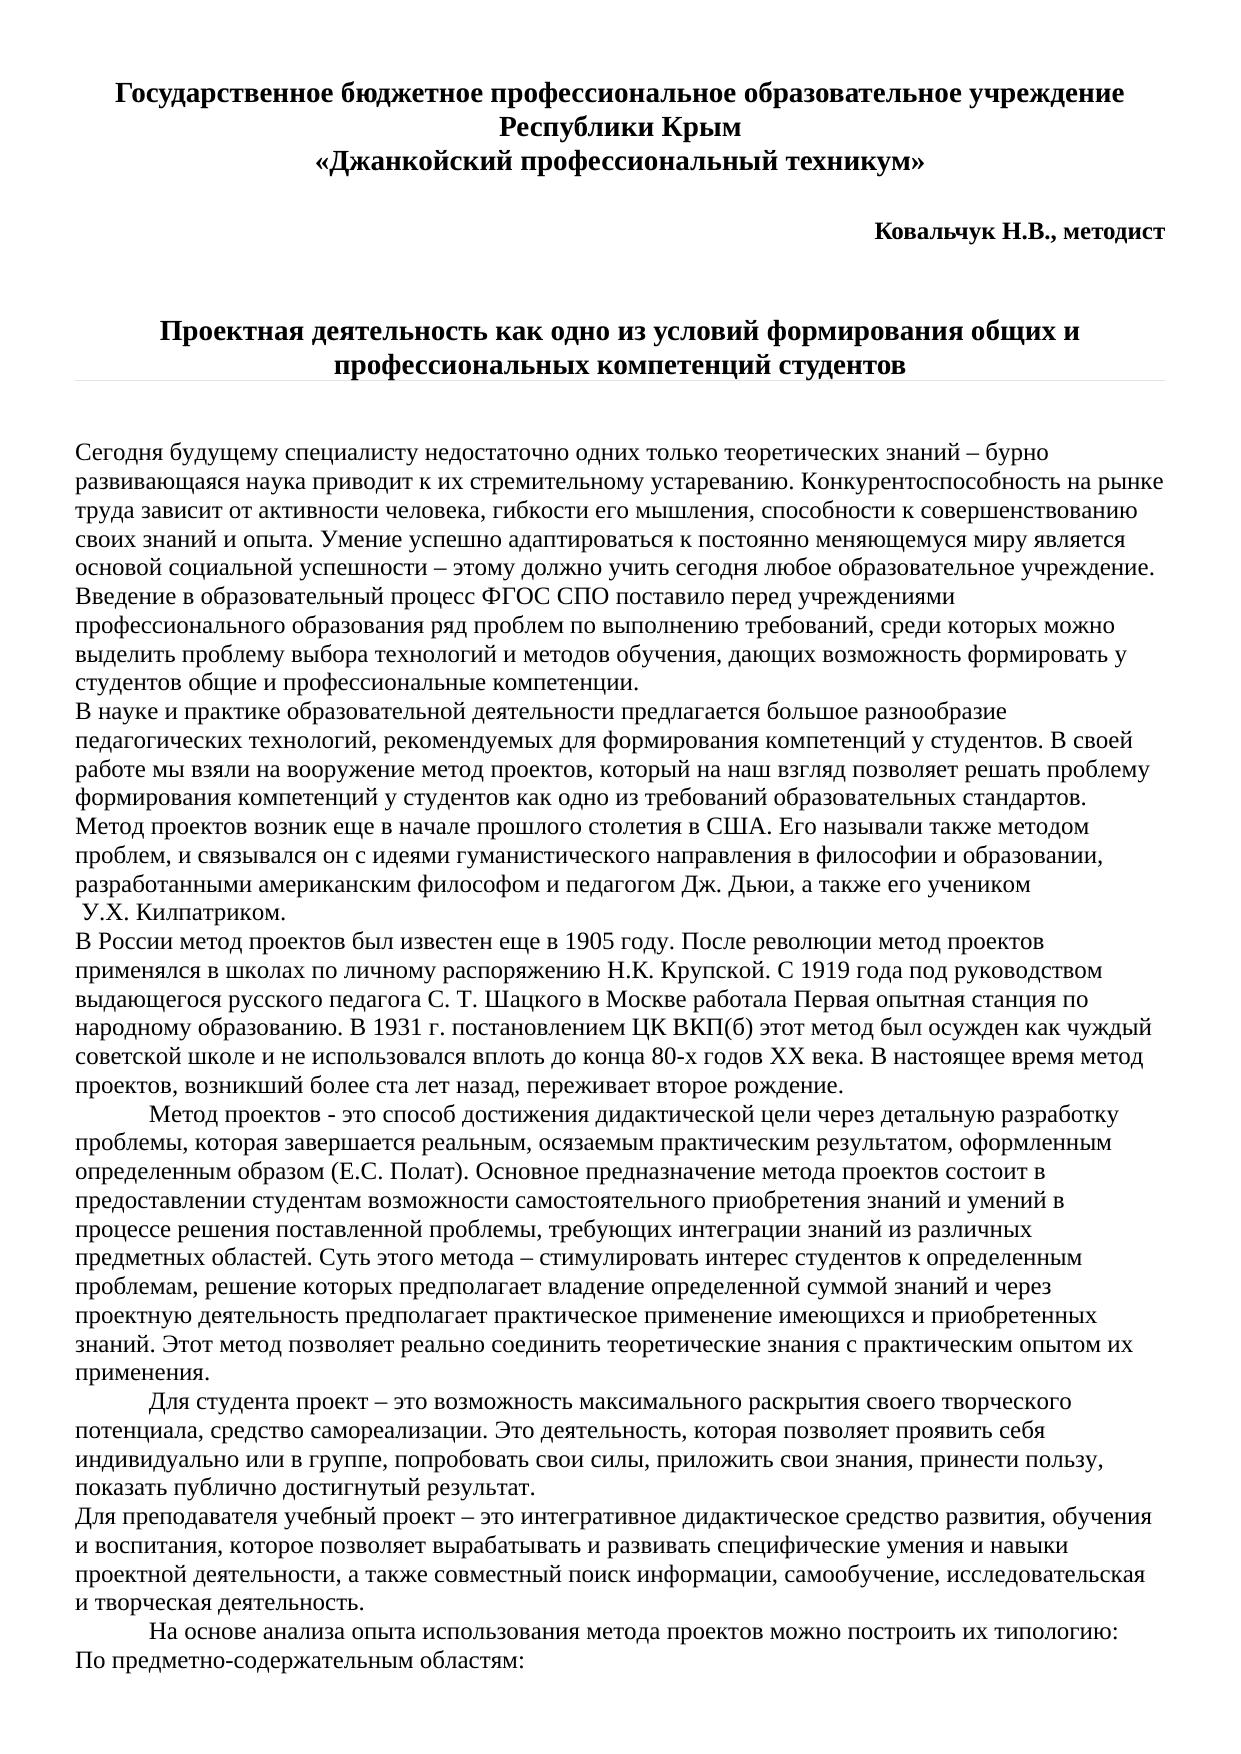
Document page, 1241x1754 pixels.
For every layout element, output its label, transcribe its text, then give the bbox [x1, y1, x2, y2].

text Для преподавателя учебный проект – это интегративное дидактическое средство развития, обучения и воспитания, которое позволяет вырабатывать и развивать специфические умения и навыки проектной деятельности, а также совместный поиск информации, самообучение, исследовательская и творческая деятельность. [75, 1501, 1165, 1616]
text Метод проектов возник еще в начале прошлого столетия в США. Его называли также методом проблем, и связывался он с идеями гуманистического направления в философии и образовании, разработанными американским философом и педагогом Дж. Дьюи, а также его учеником [75, 811, 1165, 897]
text Республики Крым [75, 109, 1165, 143]
text Введение в образовательный процесс ФГОС СПО поставило перед учреждениями профессионального образования ряд проблем по выполнению требований, среди которых можно выделить проблему выбора технологий и методов обучения, дающих возможность формировать у студентов общие и профессиональные компетенции. [75, 581, 1165, 696]
text У.Х. Килпатриком. [75, 897, 1165, 926]
text Государственное бюджетное профессиональное образовательное учреждение [75, 75, 1165, 109]
text По предметно-содержательным областям: [75, 1645, 1165, 1674]
text Сегодня будущему специалисту недостаточно одних только теоретических знаний – бурно развивающаяся наука приводит к их стремительному устареванию. Конкурентоспособность на рынке труда зависит от активности человека, гибкости его мышления, способности к совершенствованию своих знаний и опыта. Умение успешно адаптироваться к постоянно меняющемуся миру является основой социальной успешности – этому должно учить сегодня любое образовательное учреждение. [75, 437, 1165, 581]
text В науке и практике образовательной деятельности предлагается большое разнообразие педагогических технологий, рекомендуемых для формирования компетенций у студентов. В своей работе мы взяли на вооружение метод проектов, который на наш взгляд позволяет решать проблему формирования компетенций у студентов как одно из требований образовательных стандартов. [75, 696, 1165, 811]
text Метод проектов - это способ достижения дидактической цели через детальную разработку проблемы, которая завершается реальным, осязаемым практическим результатом, оформленным определенным образом (Е.С. Полат). Основное предназначение метода проектов состоит в предоставлении студентам возможности самостоятельного приобретения знаний и умений в процессе решения поставленной проблемы, требующих интеграции знаний из различных предметных областей. Суть этого метода – стимулировать интерес студентов к определенным проблемам, решение которых предполагает владение определенной суммой знаний и через проектную деятельность предполагает практическое применение имеющихся и приобретенных знаний. Этот метод позволяет реально соединить теоретические знания с практическим опытом их применения. [75, 1099, 1165, 1386]
text На основе анализа опыта использования метода проектов можно построить их типологию: [75, 1616, 1165, 1645]
text Проектная деятельность как одно из условий формирования общих и профессиональных компетенций студентов [75, 313, 1165, 380]
text Для студента проект – это возможность максимального раскрытия своего творческого потенциала, средство самореализации. Это деятельность, которая позволяет проявить себя индивидуально или в группе, попробовать свои силы, приложить свои знания, принести пользу, показать публично достигнутый результат. [75, 1386, 1165, 1501]
text «Джанкойский профессиональный техникум» [75, 143, 1165, 177]
text В России метод проектов был известен еще в 1905 году. После революции метод проектов применялся в школах по личному распоряжению Н.К. Крупской. С 1919 года под руководством выдающегося русского педагога С. Т. Шацкого в Москве работала Первая опытная станция по народному образованию. В 1931 г. постановлением ЦК ВКП(б) этот метод был осужден как чуждый советской школе и не использовался вплоть до конца 80-х годов XX века. В настоящее время метод проектов, возникший более ста лет назад, переживает второе рождение. [75, 926, 1165, 1099]
text Ковальчук Н.В., методист [75, 211, 1165, 245]
